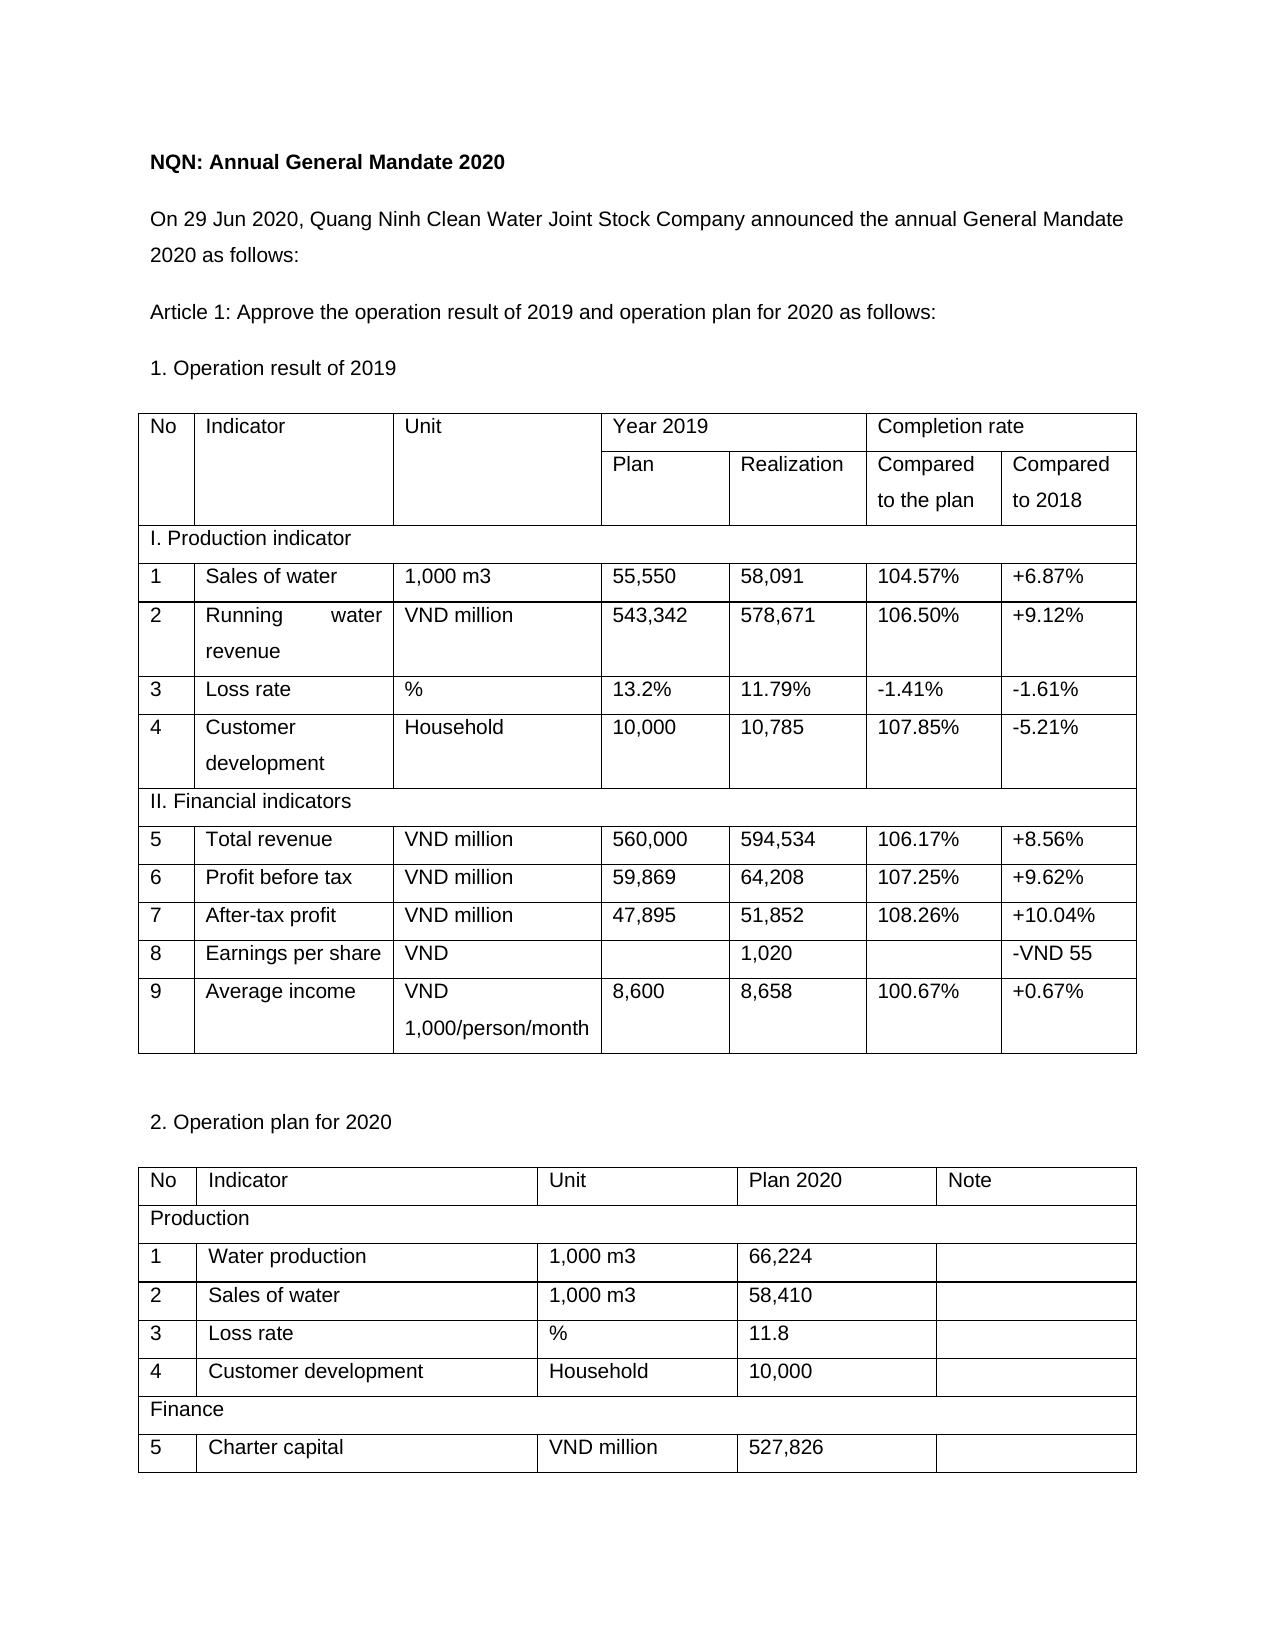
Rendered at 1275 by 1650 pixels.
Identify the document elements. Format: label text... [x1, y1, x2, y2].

table_cell Customer development [197, 1359, 537, 1396]
table_cell Loss rate [195, 677, 393, 714]
table_cell 108.26% [867, 903, 1001, 940]
table_header No [139, 1168, 196, 1205]
table_cell 11.8 [738, 1321, 936, 1358]
table_cell Compared to the plan [867, 452, 1001, 525]
table_cell 543,342 [602, 603, 729, 676]
table_cell 10,785 [730, 715, 866, 788]
table_cell 8,600 [602, 979, 729, 1052]
table_cell 104.57% [867, 564, 1001, 601]
table_cell +9.62% [1002, 865, 1136, 902]
table_cell Household [538, 1359, 737, 1396]
table_cell 64,208 [730, 865, 866, 902]
table_cell 8 [139, 941, 194, 978]
table_header Unit [538, 1168, 737, 1205]
table_cell 47,895 [602, 903, 729, 940]
table_cell VND [394, 941, 601, 978]
table_cell 10,000 [738, 1359, 936, 1396]
table_cell Water production [197, 1244, 537, 1281]
table_cell Plan [602, 452, 729, 525]
table_cell 2 [139, 603, 194, 676]
table_cell 1,020 [730, 941, 866, 978]
table_cell 1,000 m3 [538, 1283, 737, 1319]
table_header Completion rate [867, 414, 1136, 451]
table_cell [937, 1359, 1136, 1396]
table_cell 3 [139, 1321, 196, 1358]
table_cell 106.17% [867, 827, 1001, 864]
table_cell After-tax profit [195, 903, 393, 940]
table_cell [602, 941, 729, 978]
table_cell 2 [139, 1283, 196, 1319]
table_header Note [937, 1168, 1136, 1205]
table_cell 5 [139, 1435, 196, 1472]
table_cell 1,000 m3 [538, 1244, 737, 1281]
table_cell I. Production indicator [139, 526, 1136, 563]
table_cell +8.56% [1002, 827, 1136, 864]
table_cell 5 [139, 827, 194, 864]
table_cell 8,658 [730, 979, 866, 1052]
table_cell VND million [538, 1435, 737, 1472]
table_cell 106.50% [867, 603, 1001, 676]
table_cell 560,000 [602, 827, 729, 864]
table_cell 58,091 [730, 564, 866, 601]
table_cell Total revenue [195, 827, 393, 864]
table_cell 10,000 [602, 715, 729, 788]
table_cell 4 [139, 715, 194, 788]
table_cell Running water revenue [195, 603, 393, 676]
table_cell Household [394, 715, 601, 788]
table_cell 66,224 [738, 1244, 936, 1281]
table_header Unit [394, 414, 601, 525]
table_cell -5.21% [1002, 715, 1136, 788]
table_cell VND million [394, 903, 601, 940]
table_cell 4 [139, 1359, 196, 1396]
table_cell 51,852 [730, 903, 866, 940]
table_cell +0.67% [1002, 979, 1136, 1052]
table_cell % [394, 677, 601, 714]
table_cell Charter capital [197, 1435, 537, 1472]
table_cell [937, 1244, 1136, 1281]
table_cell [937, 1321, 1136, 1358]
table_cell VND 1,000/person/month [394, 979, 601, 1052]
table_cell +6.87% [1002, 564, 1136, 601]
table_cell 9 [139, 979, 194, 1052]
table_cell 594,534 [730, 827, 866, 864]
table_cell -1.41% [867, 677, 1001, 714]
table_cell +9.12% [1002, 603, 1136, 676]
table_header Indicator [195, 414, 393, 525]
table_cell Profit before tax [195, 865, 393, 902]
table_cell -1.61% [1002, 677, 1136, 714]
table_cell 3 [139, 677, 194, 714]
table_cell 1,000 m3 [394, 564, 601, 601]
table_cell VND million [394, 827, 601, 864]
table_cell Compared to 2018 [1002, 452, 1136, 525]
table_cell 107.25% [867, 865, 1001, 902]
table_cell 7 [139, 903, 194, 940]
table_cell 107.85% [867, 715, 1001, 788]
table_header Indicator [197, 1168, 537, 1205]
table_cell [867, 941, 1001, 978]
table_cell Finance [139, 1397, 1136, 1434]
table_cell Average income [195, 979, 393, 1052]
table_cell Loss rate [197, 1321, 537, 1358]
table_header Year 2019 [602, 414, 866, 451]
table_cell Realization [730, 452, 866, 525]
table_cell 527,826 [738, 1435, 936, 1472]
table_cell Sales of water [195, 564, 393, 601]
table_cell 59,869 [602, 865, 729, 902]
text 2. Operation plan for 2020 [150, 1110, 1125, 1134]
table_cell VND million [394, 603, 601, 676]
table_cell -VND 55 [1002, 941, 1136, 978]
table_header Plan 2020 [738, 1168, 936, 1205]
table_cell Sales of water [197, 1283, 537, 1319]
table_cell +10.04% [1002, 903, 1136, 940]
table_cell VND million [394, 865, 601, 902]
text Article 1: Approve the operation result of 2019 and operation plan for 2020 as follows: [150, 299, 1125, 323]
text NQN: Annual General Mandate 2020 [150, 150, 1125, 174]
table_cell 6 [139, 865, 194, 902]
text 1. Operation result of 2019 [150, 356, 1125, 380]
table_cell 1 [139, 1244, 196, 1281]
text On 29 Jun 2020, Quang Ninh Clean Water Joint Stock Company announced the annual General Mandate 2020 as follows: [150, 207, 1125, 267]
table_cell % [538, 1321, 737, 1358]
table_cell Production [139, 1206, 1136, 1243]
table_cell [937, 1435, 1136, 1472]
table_cell II. Financial indicators [139, 789, 1136, 826]
table_cell 55,550 [602, 564, 729, 601]
table_cell Customer development [195, 715, 393, 788]
table_cell 1 [139, 564, 194, 601]
table_cell 11.79% [730, 677, 866, 714]
table_cell Earnings per share [195, 941, 393, 978]
table_header No [139, 414, 194, 525]
table_cell [937, 1283, 1136, 1319]
table_cell 13.2% [602, 677, 729, 714]
table_cell 100.67% [867, 979, 1001, 1052]
table_cell 58,410 [738, 1283, 936, 1319]
table_cell 578,671 [730, 603, 866, 676]
